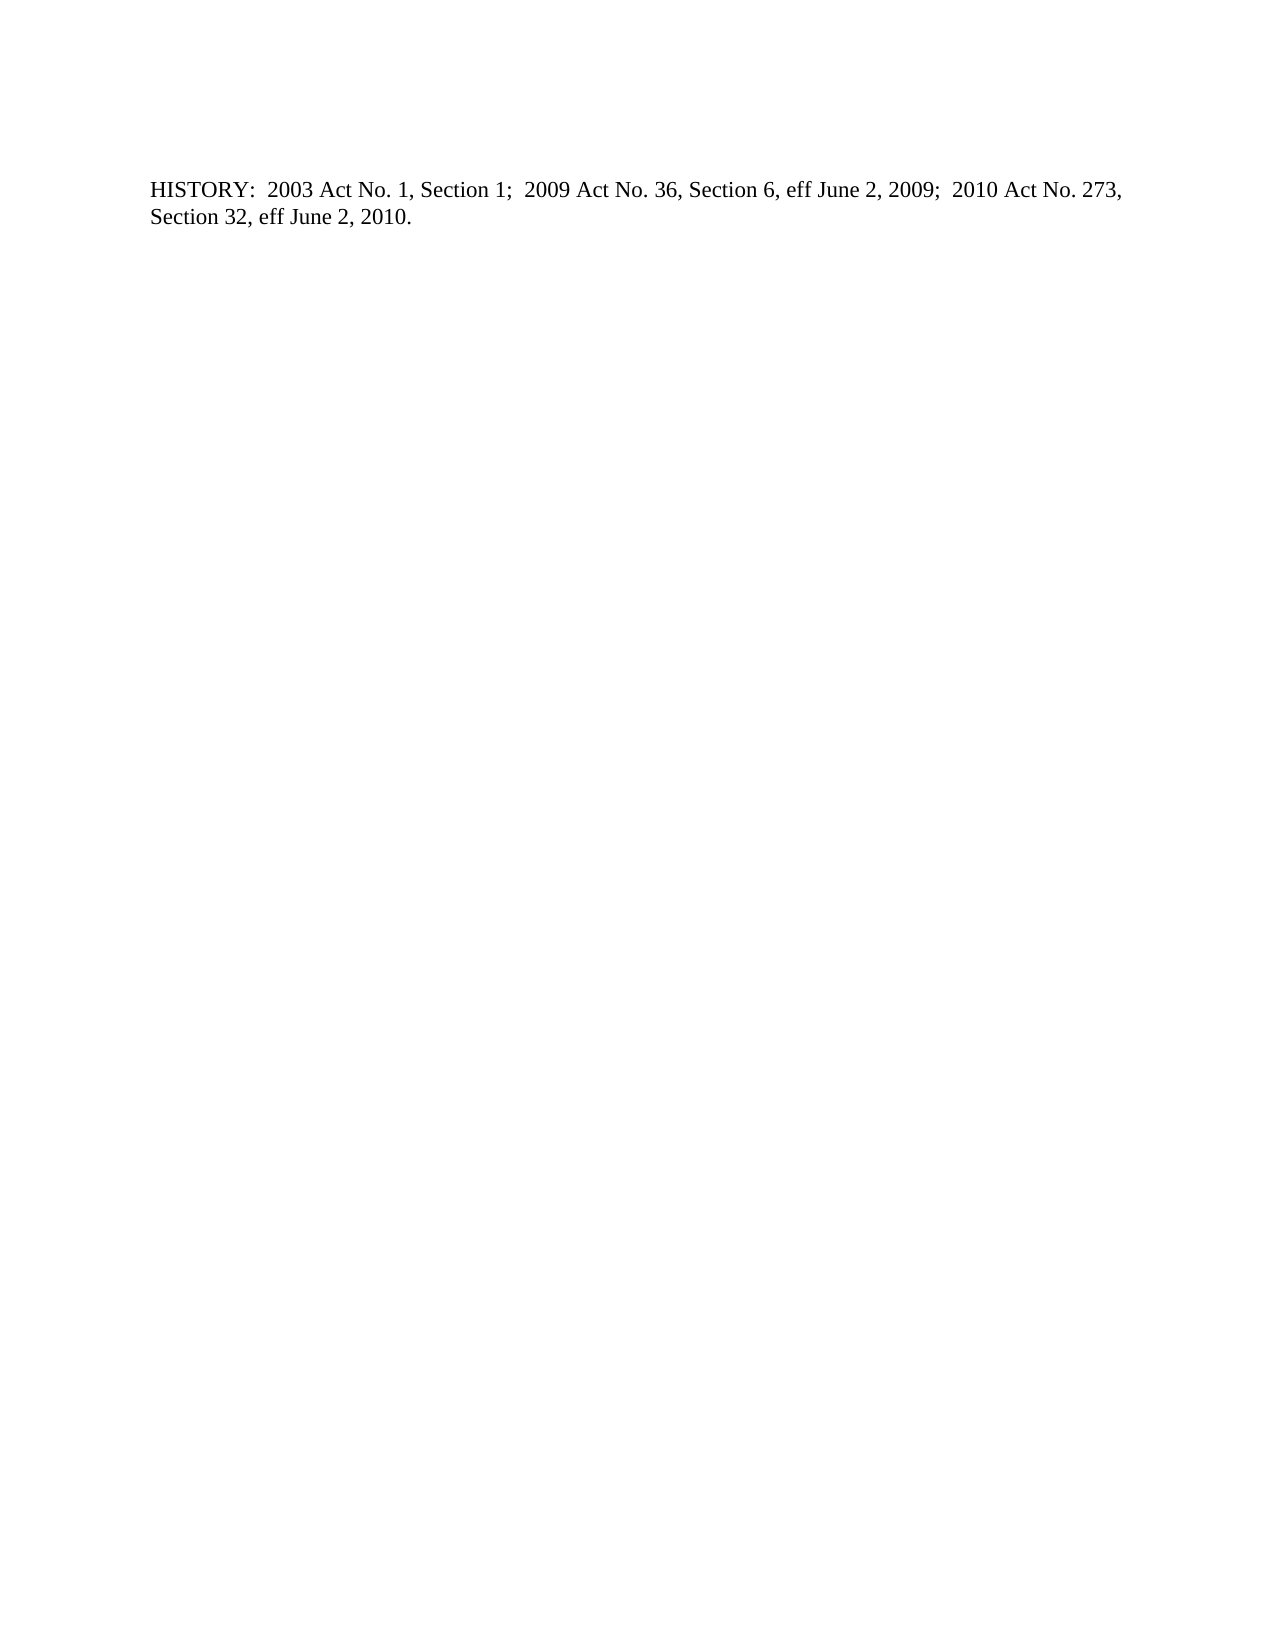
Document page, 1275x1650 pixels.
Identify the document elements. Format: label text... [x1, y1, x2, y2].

text HISTORY: 2003 Act No. 1, Section 1; 2009 Act No. 36, Section 6, eff June 2, 2009; 2010 Act No. 273, Section 32, eff June 2, 2010. [150, 176, 1125, 229]
